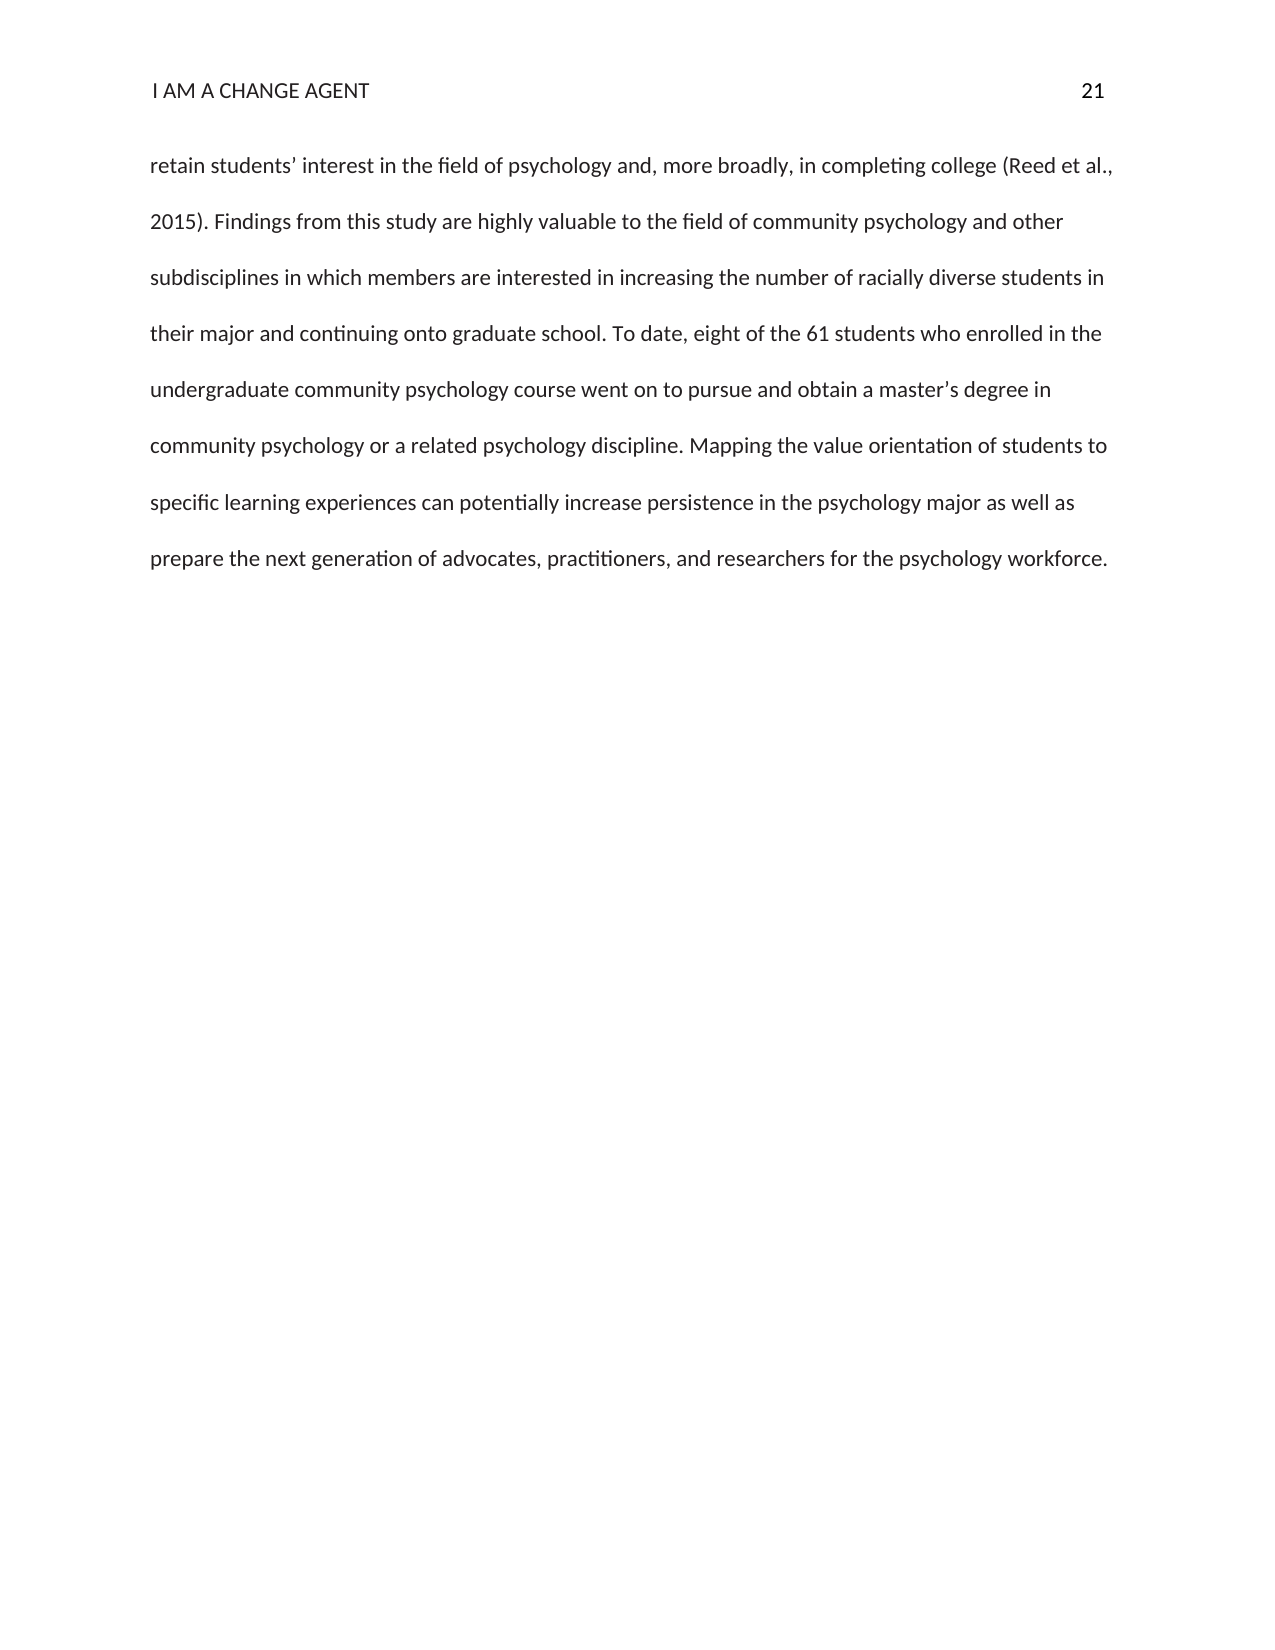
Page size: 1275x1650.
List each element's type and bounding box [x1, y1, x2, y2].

text [150, 151, 1125, 572]
